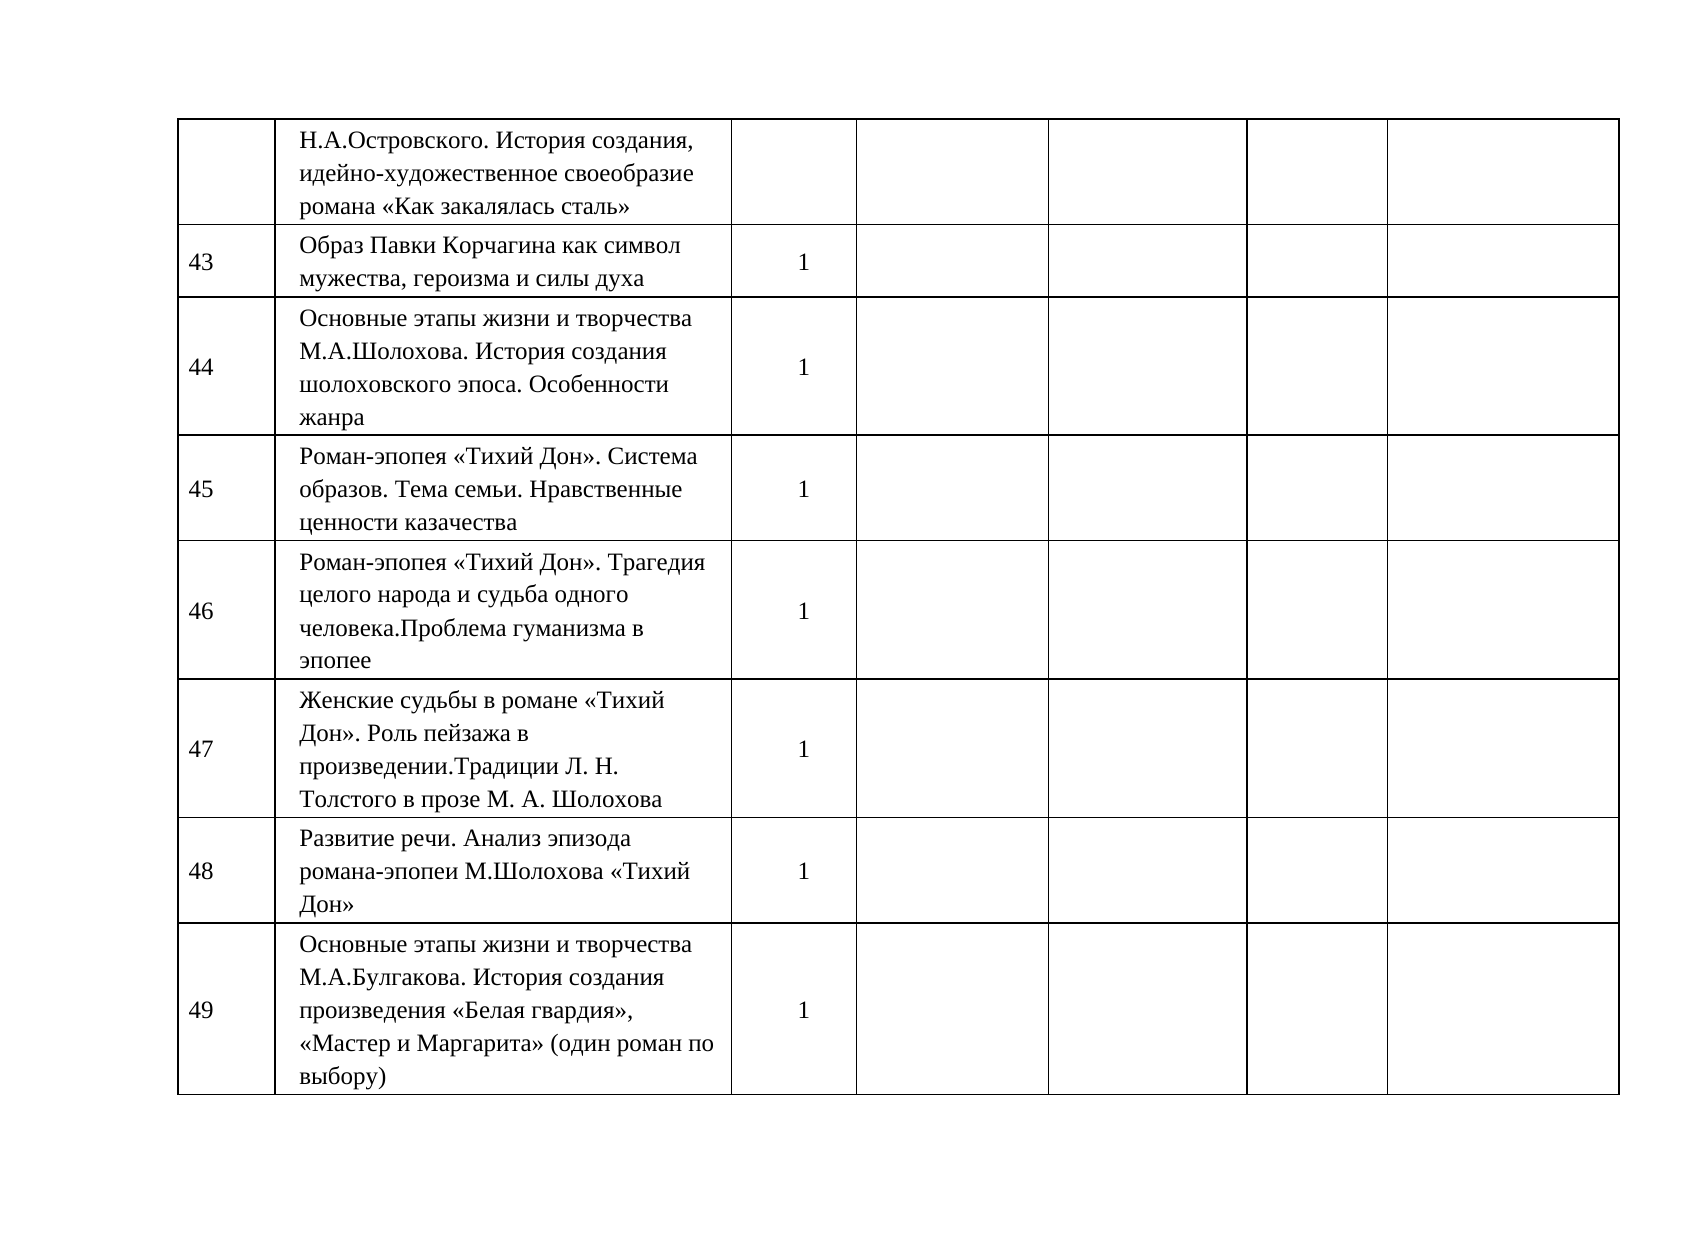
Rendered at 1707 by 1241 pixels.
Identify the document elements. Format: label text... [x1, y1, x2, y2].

table_cell [1049, 924, 1246, 1093]
table_cell Образ Павки Корчагина как символ мужества, героизма и силы духа [276, 225, 731, 296]
table_cell [1049, 680, 1246, 817]
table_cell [276, 120, 731, 223]
table_cell Основные этапы жизни и творчества М.А.Шолохова. История создания шолоховского эпоса. Особенности жанра [276, 298, 731, 434]
table_cell 49 [179, 924, 274, 1093]
table_cell 42 [179, 120, 274, 223]
table_cell Женские судьбы в романе «Тихий Дон». Роль пейзажа в произведении.Традиции Л. Н. Толстого в прозе М. А. Шолохова [276, 680, 731, 817]
table_cell [1388, 541, 1618, 678]
table_cell 1 [732, 680, 856, 817]
table_cell 1 [732, 541, 856, 678]
table_cell 1 [732, 120, 856, 223]
table_cell [857, 924, 1048, 1093]
table_cell 1 [732, 225, 856, 296]
table_cell [1388, 225, 1618, 296]
table_cell [1049, 436, 1246, 540]
table_cell [1388, 818, 1618, 922]
table_cell 48 [179, 818, 274, 922]
table_cell [1248, 225, 1387, 296]
table_cell [857, 298, 1048, 434]
table_cell [1049, 818, 1246, 922]
table_cell [1388, 924, 1618, 1093]
table_cell 1 [732, 818, 856, 922]
table_cell [857, 225, 1048, 296]
table_cell Роман-эпопея «Тихий Дон». Система образов. Тема семьи. Нравственные ценности казачества [276, 436, 731, 540]
table_cell [1248, 818, 1387, 922]
table_cell [1248, 120, 1387, 223]
table_cell [1388, 436, 1618, 540]
table_cell [1388, 298, 1618, 434]
table_cell [1049, 541, 1246, 678]
table_cell [1049, 225, 1246, 296]
table_cell [1248, 680, 1387, 817]
table_cell [1049, 298, 1246, 434]
table_cell [1248, 924, 1387, 1093]
table_cell [857, 818, 1048, 922]
table_cell Роман-эпопея «Тихий Дон». Трагедия целого народа и судьба одного человека.Проблема гуманизма в эпопее [276, 541, 731, 678]
table_cell [1248, 436, 1387, 540]
table_cell [1388, 680, 1618, 817]
table_cell [1388, 120, 1618, 223]
table_cell [857, 680, 1048, 817]
table_cell 43 [179, 225, 274, 296]
table_cell Развитие речи. Анализ эпизода романа-эпопеи М.Шолохова «Тихий Дон» [276, 818, 731, 922]
table_cell [1049, 120, 1246, 223]
table_cell [1248, 298, 1387, 434]
table_cell 1 [732, 924, 856, 1093]
table_cell 1 [732, 298, 856, 434]
table_cell 46 [179, 541, 274, 678]
table_cell 44 [179, 298, 274, 434]
table_cell 1 [732, 436, 856, 540]
table_cell Основные этапы жизни и творчества М.А.Булгакова. История создания произведения «Белая гвардия», «Мастер и Маргарита» (один роман по выбору) [276, 924, 731, 1093]
table_cell 47 [179, 680, 274, 817]
table_cell 45 [179, 436, 274, 540]
table_cell [857, 120, 1048, 223]
table_cell [857, 436, 1048, 540]
table_cell [857, 541, 1048, 678]
table_cell [1248, 541, 1387, 678]
